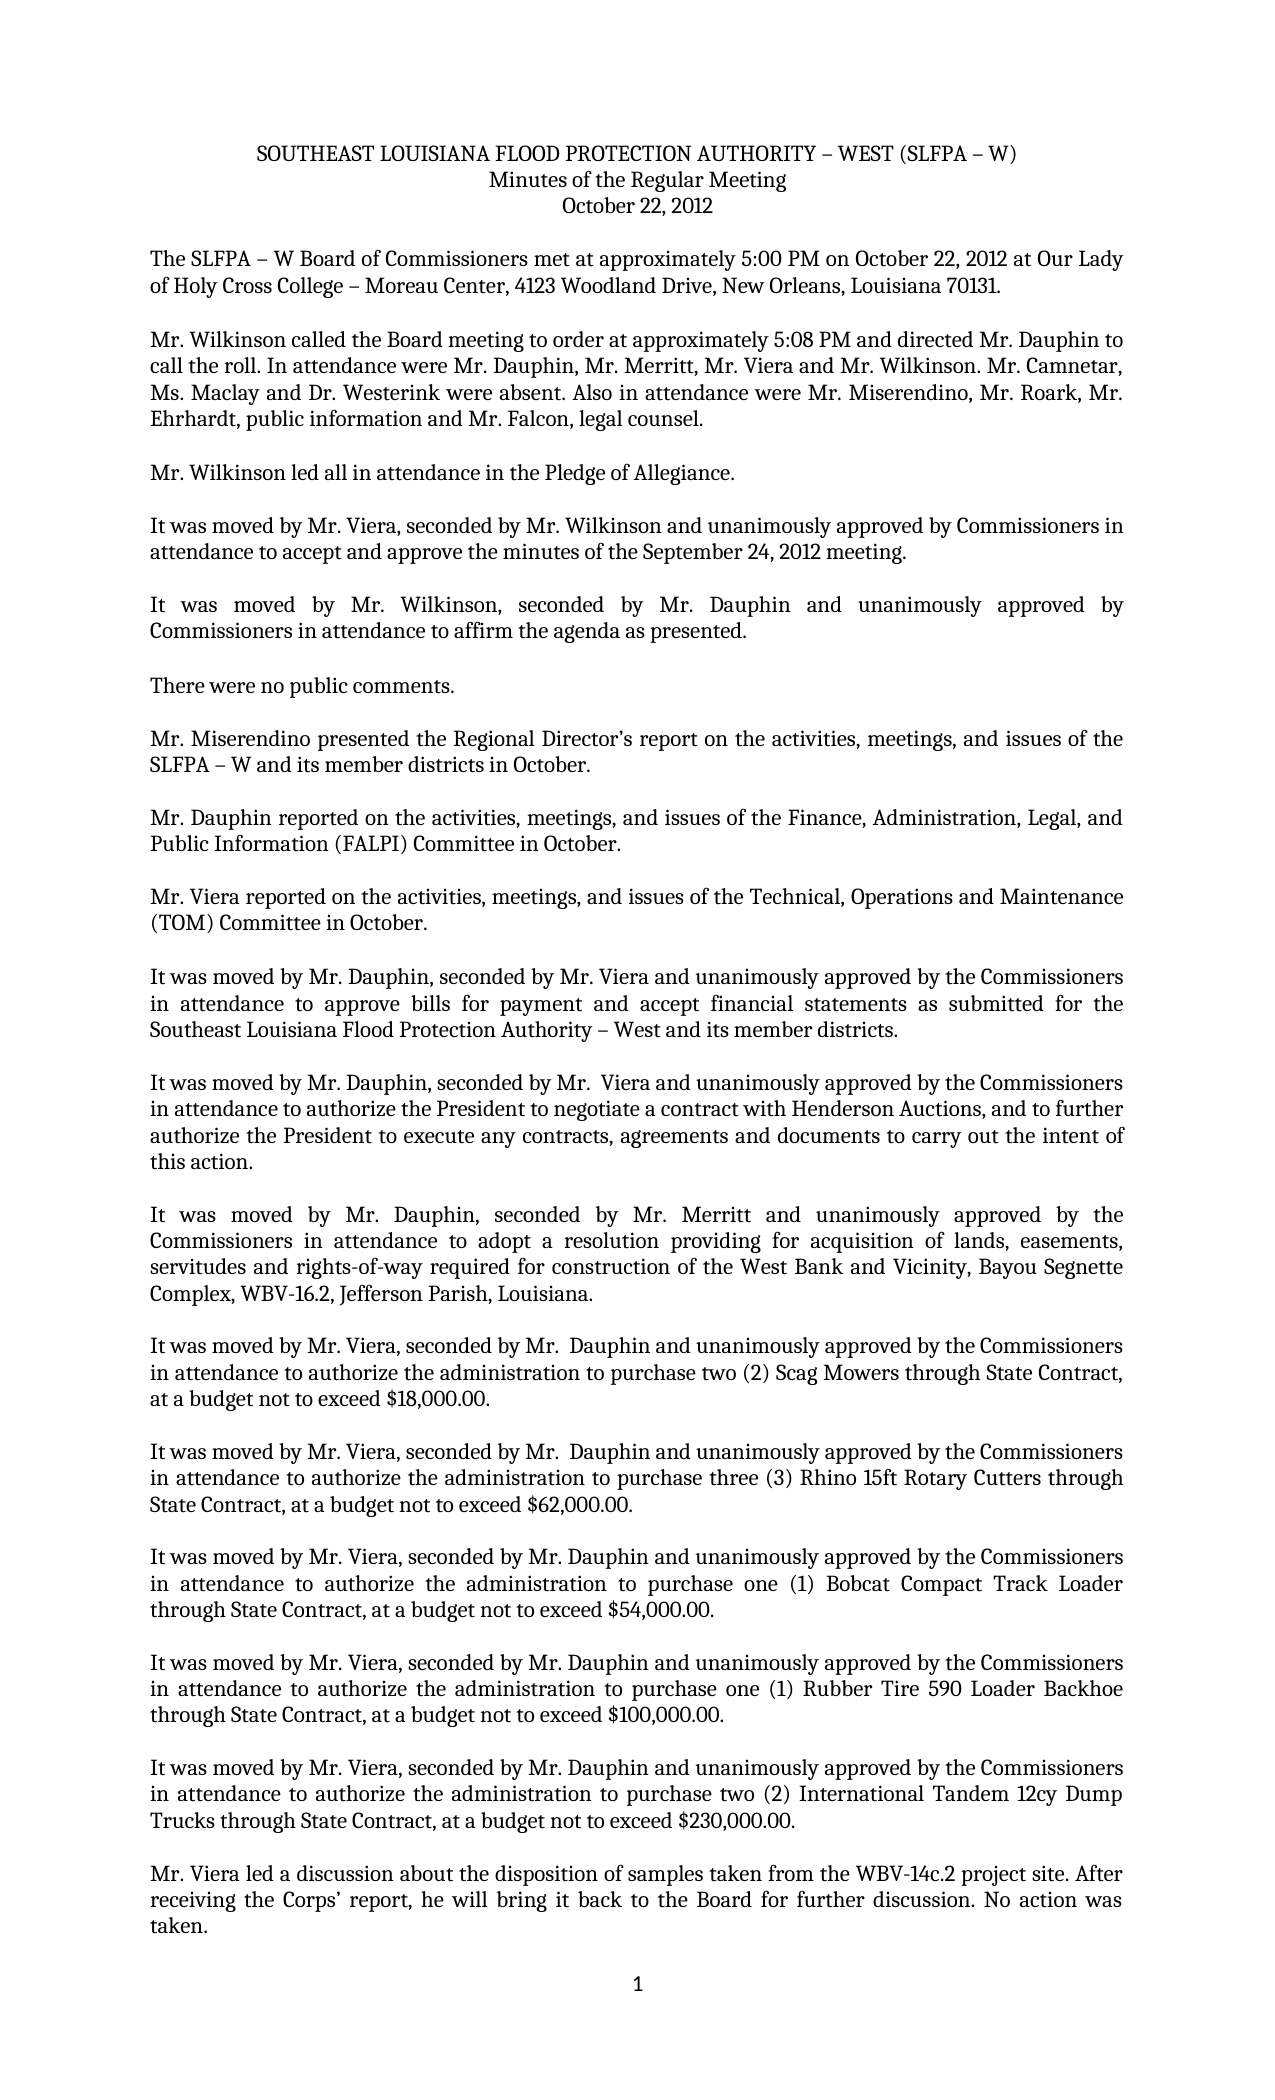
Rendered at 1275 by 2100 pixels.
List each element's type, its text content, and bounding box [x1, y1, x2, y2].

text It was moved by Mr. Dauphin, seconded by Mr. Viera and unanimously approved by the Commissioners in attendance to approve bills for payment and accept financial statements as submitted for the Southeast Louisiana Flood Protection Authority – West and its member districts. [150, 964, 1125, 1043]
text It was moved by Mr. Dauphin, seconded by Mr. Viera and unanimously approved by the Commissioners in attendance to authorize the President to negotiate a contract with Henderson Auctions, and to further authorize the President to execute any contracts, agreements and documents to carry out the intent of this action. [150, 1070, 1125, 1175]
text Mr. Viera reported on the activities, meetings, and issues of the Technical, Operations and Maintenance (TOM) Committee in October. [150, 883, 1125, 936]
text Minutes of the Regular Meeting [150, 167, 1125, 193]
text SOUTHEAST LOUISIANA FLOOD PROTECTION AUTHORITY – WEST (SLFPA – W) [150, 141, 1125, 167]
text There were no public comments. [150, 673, 1125, 699]
text It was moved by Mr. Viera, seconded by Mr. Dauphin and unanimously approved by the Commissioners in attendance to authorize the administration to purchase one (1) Bobcat Compact Track Loader through State Contract, at a budget not to exceed $54,000.00. [150, 1544, 1125, 1623]
text Mr. Wilkinson led all in attendance in the Pledge of Allegiance. [150, 460, 1125, 487]
text It was moved by Mr. Viera, seconded by Mr. Dauphin and unanimously approved by the Commissioners in attendance to authorize the administration to purchase two (2) Scag Mowers through State Contract, at a budget not to exceed $18,000.00. [150, 1333, 1125, 1412]
text It was moved by Mr. Viera, seconded by Mr. Wilkinson and unanimously approved by Commissioners in attendance to accept and approve the minutes of the September 24, 2012 meeting. [150, 513, 1125, 566]
text The SLFPA – W Board of Commissioners met at approximately 5:00 PM on October 22, 2012 at Our Lady of Holy Cross College – Moreau Center, 4123 Woodland Drive, New Orleans, Louisiana 70131. [150, 246, 1125, 299]
text Mr. Dauphin reported on the activities, meetings, and issues of the Finance, Administration, Legal, and Public Information (FALPI) Committee in October. [150, 804, 1125, 857]
text It was moved by Mr. Dauphin, seconded by Mr. Merritt and unanimously approved by the Commissioners in attendance to adopt a resolution providing for acquisition of lands, easements, servitudes and rights-of-way required for construction of the West Bank and Vicinity, Bayou Segnette Complex, WBV-16.2, Jefferson Parish, Louisiana. [150, 1201, 1125, 1307]
text Mr. Viera led a discussion about the disposition of samples taken from the WBV-14c.2 project site. After receiving the Corps’ report, he will bring it back to the Board for further discussion. No action was taken. [150, 1860, 1125, 1939]
text It was moved by Mr. Wilkinson, seconded by Mr. Dauphin and unanimously approved by Commissioners in attendance to affirm the agenda as presented. [150, 592, 1125, 645]
text Mr. Wilkinson called the Board meeting to order at approximately 5:08 PM and directed Mr. Dauphin to call the roll. In attendance were Mr. Dauphin, Mr. Merritt, Mr. Viera and Mr. Wilkinson. Mr. Camnetar, Ms. Maclay and Dr. Westerink were absent. Also in attendance were Mr. Miserendino, Mr. Roark, Mr. Ehrhardt, public information and Mr. Falcon, legal counsel. [150, 327, 1125, 432]
text Mr. Miserendino presented the Regional Director’s report on the activities, meetings, and issues of the SLFPA – W and its member districts in October. [150, 725, 1125, 778]
text It was moved by Mr. Viera, seconded by Mr. Dauphin and unanimously approved by the Commissioners in attendance to authorize the administration to purchase three (3) Rhino 15ft Rotary Cutters through State Contract, at a budget not to exceed $62,000.00. [150, 1439, 1125, 1518]
text It was moved by Mr. Viera, seconded by Mr. Dauphin and unanimously approved by the Commissioners in attendance to authorize the administration to purchase two (2) International Tandem 12cy Dump Trucks through State Contract, at a budget not to exceed $230,000.00. [150, 1755, 1125, 1834]
text October 22, 2012 [150, 193, 1125, 220]
text It was moved by Mr. Viera, seconded by Mr. Dauphin and unanimously approved by the Commissioners in attendance to authorize the administration to purchase one (1) Rubber Tire 590 Loader Backhoe through State Contract, at a budget not to exceed $100,000.00. [150, 1649, 1125, 1728]
